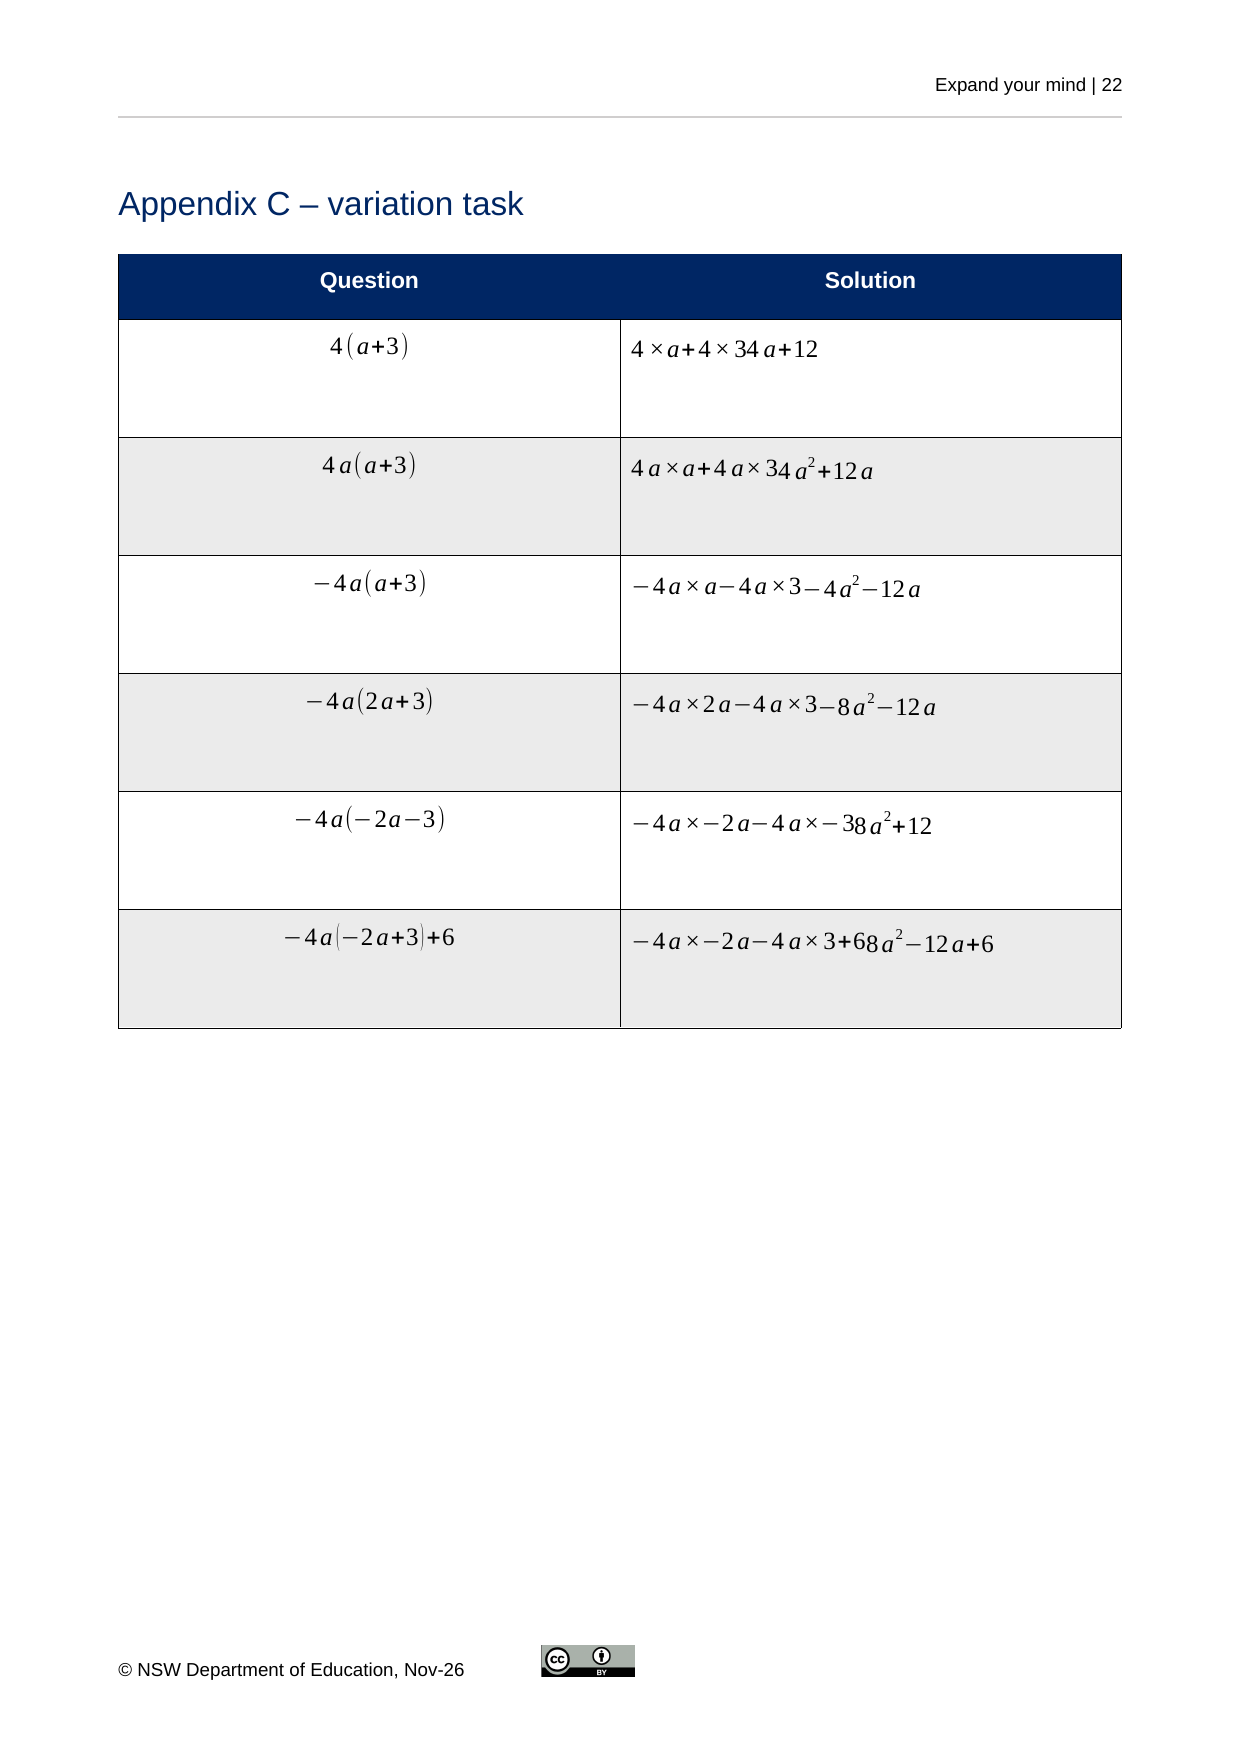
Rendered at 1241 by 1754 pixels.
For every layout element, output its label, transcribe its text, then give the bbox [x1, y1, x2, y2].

table_cell [621, 792, 1121, 909]
picture [541, 1645, 635, 1677]
table_cell [119, 320, 620, 437]
table_cell [621, 438, 1121, 555]
table_header Solution [620, 254, 1121, 319]
table_cell [621, 556, 1121, 673]
subtitle Appendix C – variation task [118, 184, 1122, 222]
table_header Question [119, 254, 620, 319]
table_cell [621, 910, 1121, 1027]
table_cell [621, 320, 1121, 437]
table_cell [119, 556, 620, 673]
table_cell [119, 438, 620, 555]
table_cell [119, 674, 620, 791]
table_cell [119, 910, 620, 1027]
table_cell [119, 792, 620, 909]
table_cell [621, 674, 1121, 791]
